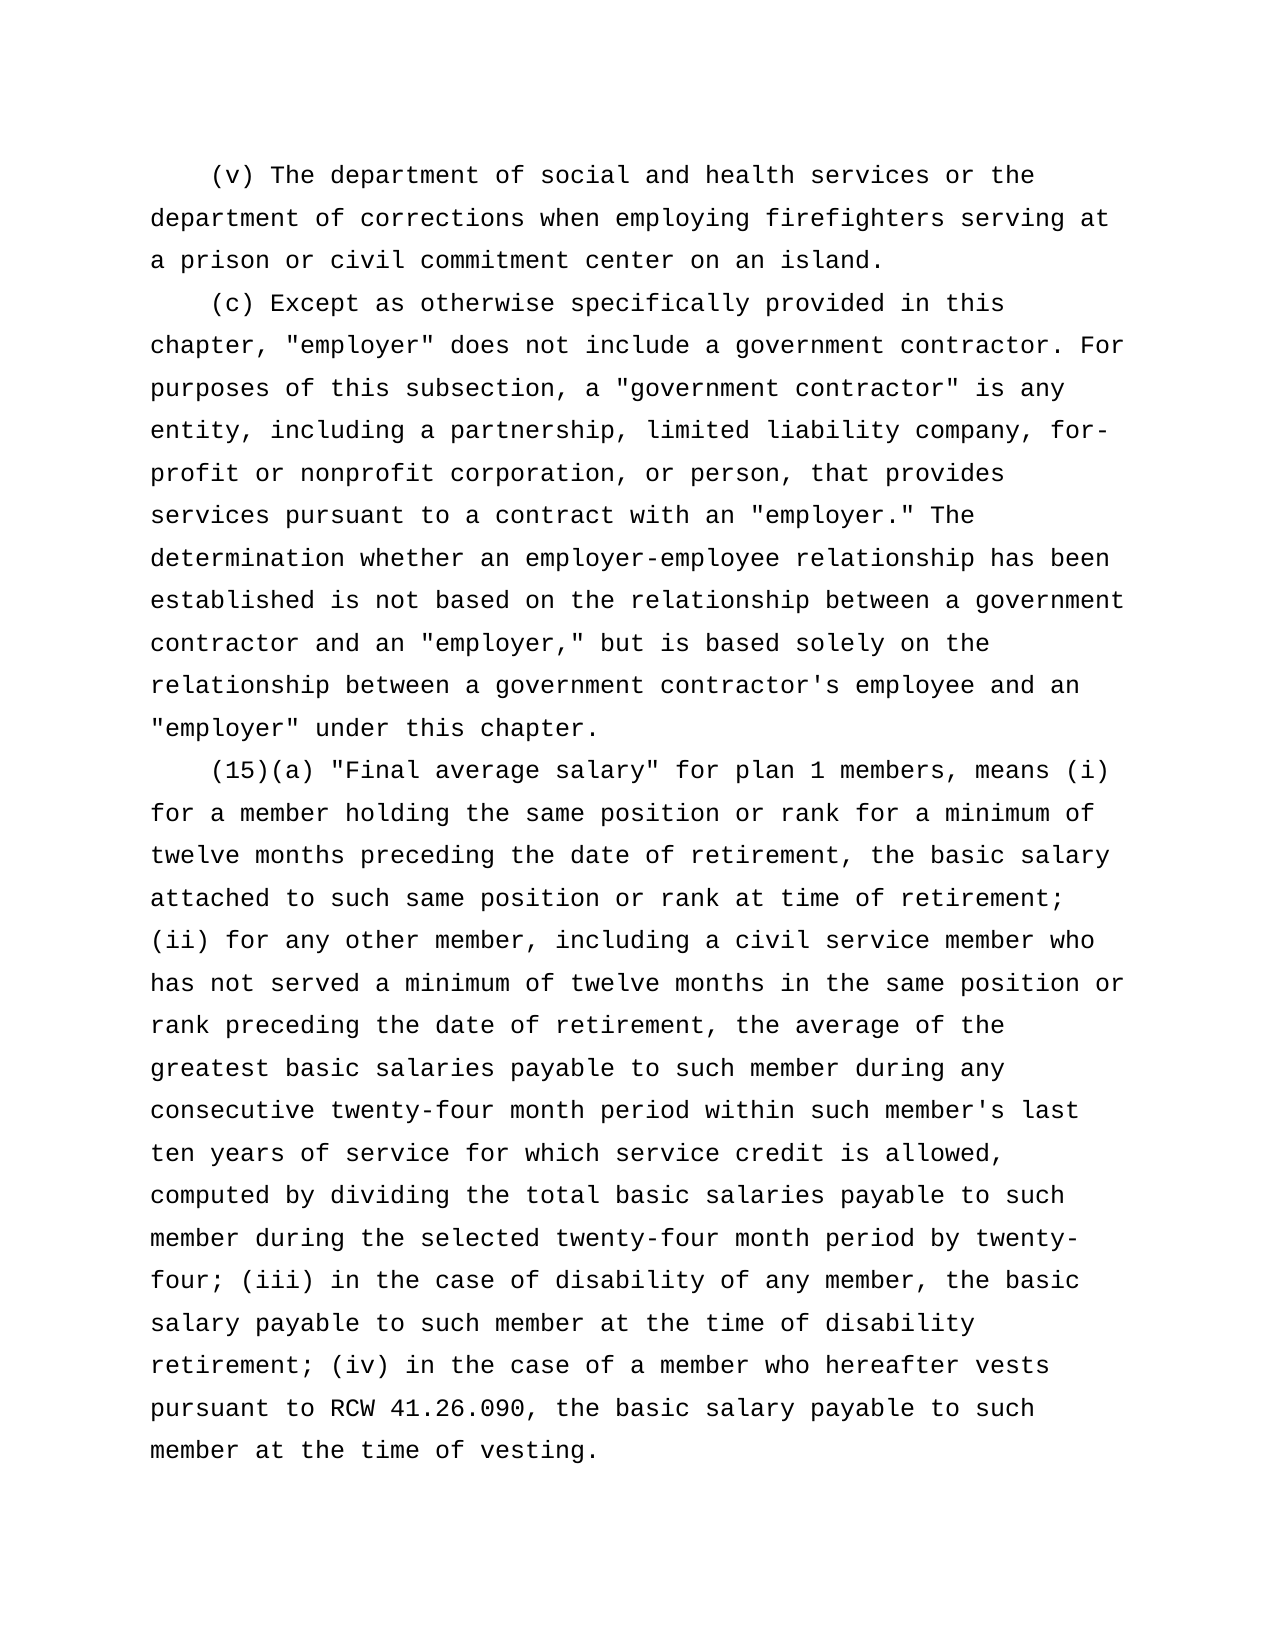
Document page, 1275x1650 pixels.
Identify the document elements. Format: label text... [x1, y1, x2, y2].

text (v) The department of social and health services or the department of corrections when employing firefighters serving at a prison or civil commitment center on an island. [150, 150, 1125, 277]
text (c) Except as otherwise specifically provided in this chapter, "employer" does not include a government contractor. For purposes of this subsection, a "government contractor" is any entity, including a partnership, limited liability company, for-profit or nonprofit corporation, or person, that provides services pursuant to a contract with an "employer." The determination whether an employer-employee relationship has been established is not based on the relationship between a government contractor and an "employer," but is based solely on the relationship between a government contractor's employee and an "employer" under this chapter. [150, 277, 1125, 745]
text (15)(a) "Final average salary" for plan 1 members, means (i) for a member holding the same position or rank for a minimum of twelve months preceding the date of retirement, the basic salary attached to such same position or rank at time of retirement; (ii) for any other member, including a civil service member who has not served a minimum of twelve months in the same position or rank preceding the date of retirement, the average of the greatest basic salaries payable to such member during any consecutive twenty-four month period within such member's last ten years of service for which service credit is allowed, computed by dividing the total basic salaries payable to such member during the selected twenty-four month period by twenty-four; (iii) in the case of disability of any member, the basic salary payable to such member at the time of disability retirement; (iv) in the case of a member who hereafter vests pursuant to RCW 41.26.090, the basic salary payable to such member at the time of vesting. [150, 745, 1125, 1467]
